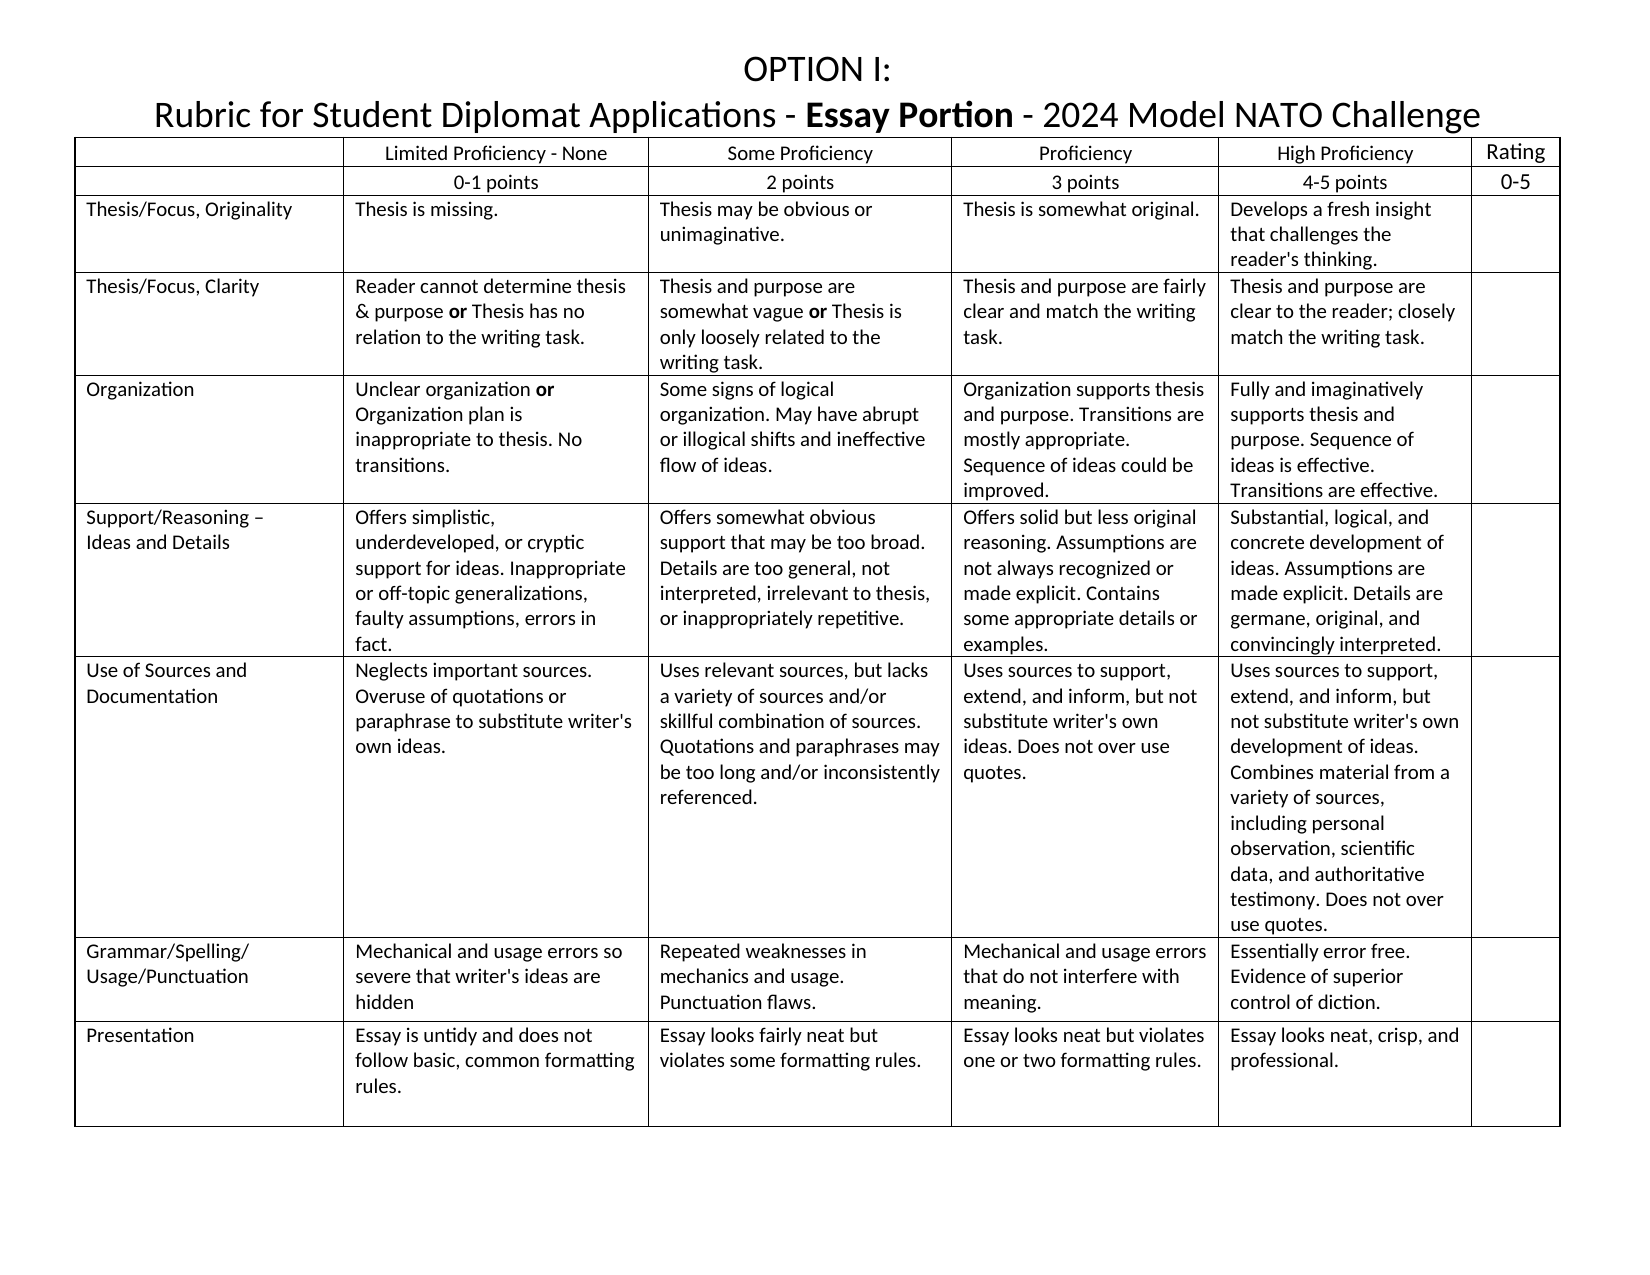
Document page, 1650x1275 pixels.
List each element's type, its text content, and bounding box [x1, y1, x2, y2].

table_cell Offers somewhat obvious support that may be too broad. Details are too general, not interpreted, irrelevant to thesis, or inappropriately repetitive. [649, 504, 951, 656]
table_cell 0-5 [1472, 167, 1559, 195]
table_cell Presentation [76, 1022, 343, 1126]
table_cell Thesis and purpose are somewhat vague or Thesis is only loosely related to the writing task. [649, 273, 951, 375]
table_cell Thesis is missing. [344, 196, 648, 272]
table_cell [1472, 376, 1559, 503]
table_cell [76, 138, 343, 166]
table_cell Thesis/Focus, Originality [76, 196, 343, 272]
table_cell Uses relevant sources, but lacks a variety of sources and/or skillful combination of sources. Quotations and paraphrases may be too long and/or inconsistently referenced. [649, 657, 951, 937]
table_cell [1472, 1022, 1559, 1126]
table_cell Grammar/Spelling/ Usage/Punctuation [76, 938, 343, 1021]
table_cell Organization [76, 376, 343, 503]
table_cell Offers simplistic, underdeveloped, or cryptic support for ideas. Inappropriate or off-topic generalizations, faulty assumptions, errors in fact. [344, 504, 648, 656]
table_cell Substantial, logical, and concrete development of ideas. Assumptions are made explicit. Details are germane, original, and convincingly interpreted. [1219, 504, 1471, 656]
table_cell Thesis may be obvious or unimaginative. [649, 196, 951, 272]
table_cell Repeated weaknesses in mechanics and usage. Punctuation flaws. [649, 938, 951, 1021]
table_cell Fully and imaginatively supports thesis and purpose. Sequence of ideas is effective. Transitions are effective. [1219, 376, 1471, 503]
table_cell Uses sources to support, extend, and inform, but not substitute writer's own development of ideas. Combines material from a variety of sources, including personal observation, scientific data, and authoritative testimony. Does not over use quotes. [1219, 657, 1471, 937]
table_cell Proficiency [952, 138, 1218, 166]
table_header OPTION I: Rubric for Student Diplomat Applications - Essay Portion - 2024 Model NATO Challenge [75, 45, 1560, 137]
table_cell Offers solid but less original reasoning. Assumptions are not always recognized or made explicit. Contains some appropriate details or examples. [952, 504, 1218, 656]
table_cell Essay is untidy and does not follow basic, common formatting rules. [344, 1022, 648, 1126]
table_cell Thesis/Focus, Clarity [76, 273, 343, 375]
table_cell 4-5 points [1219, 167, 1471, 195]
table_cell Thesis is somewhat original. [952, 196, 1218, 272]
table_cell [1472, 273, 1559, 375]
table_cell Some Proficiency [649, 138, 951, 166]
table_cell Essentially error free. Evidence of superior control of diction. [1219, 938, 1471, 1021]
table_cell Neglects important sources. Overuse of quotations or paraphrase to substitute writer's own ideas. [344, 657, 648, 937]
table_cell Essay looks neat but violates one or two formatting rules. [952, 1022, 1218, 1126]
table_cell [1472, 657, 1559, 937]
table_cell [1472, 196, 1559, 272]
table_cell Reader cannot determine thesis & purpose or Thesis has no relation to the writing task. [344, 273, 648, 375]
table_cell 2 points [649, 167, 951, 195]
table_cell Uses sources to support, extend, and inform, but not substitute writer's own ideas. Does not over use quotes. [952, 657, 1218, 937]
table_cell Thesis and purpose are fairly clear and match the writing task. [952, 273, 1218, 375]
table_cell Use of Sources and Documentation [76, 657, 343, 937]
table_cell [76, 167, 343, 195]
table_cell Mechanical and usage errors that do not interfere with meaning. [952, 938, 1218, 1021]
table_cell Unclear organization or Organization plan is inappropriate to thesis. No transitions. [344, 376, 648, 503]
table_cell Limited Proficiency - None [344, 138, 648, 166]
table_cell Develops a fresh insight that challenges the reader's thinking. [1219, 196, 1471, 272]
table_cell Mechanical and usage errors so severe that writer's ideas are hidden [344, 938, 648, 1021]
table_cell Essay looks fairly neat but violates some formatting rules. [649, 1022, 951, 1126]
table_cell Some signs of logical organization. May have abrupt or illogical shifts and ineffective flow of ideas. [649, 376, 951, 503]
table_cell 0-1 points [344, 167, 648, 195]
table_cell Essay looks neat, crisp, and professional. [1219, 1022, 1471, 1126]
table_cell 3 points [952, 167, 1218, 195]
table_cell [1472, 504, 1559, 656]
table_cell Support/Reasoning – Ideas and Details [76, 504, 343, 656]
table_cell Thesis and purpose are clear to the reader; closely match the writing task. [1219, 273, 1471, 375]
table_cell Rating [1472, 138, 1559, 166]
table_cell [1472, 938, 1559, 1021]
table_cell Organization supports thesis and purpose. Transitions are mostly appropriate. Sequence of ideas could be improved. [952, 376, 1218, 503]
table_cell High Proficiency [1219, 138, 1471, 166]
